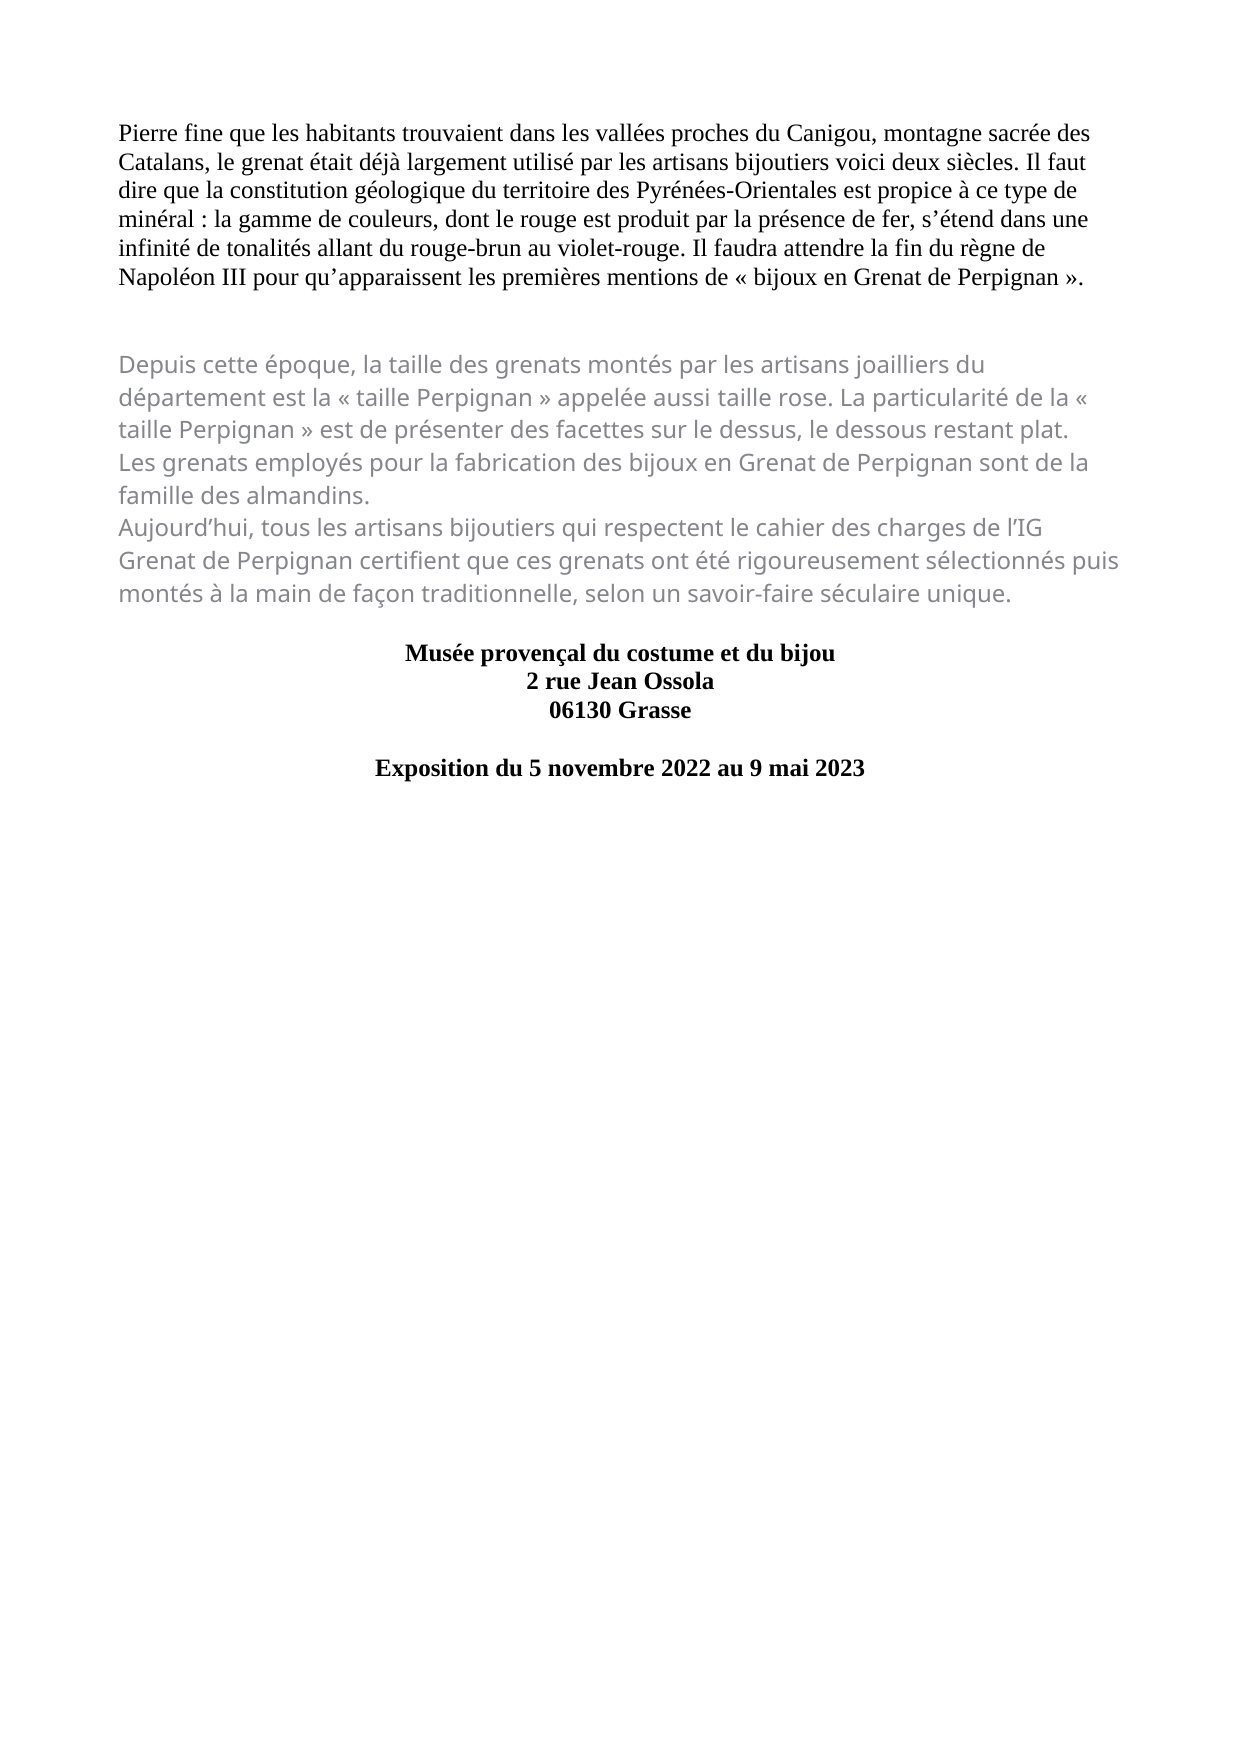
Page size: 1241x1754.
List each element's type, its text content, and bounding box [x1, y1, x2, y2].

text Pierre fine que les habitants trouvaient dans les vallées proches du Canigou, montagne sacrée des Catalans, le grenat était déjà largement utilisé par les artisans bijoutiers voici deux siècles. Il faut dire que la constitution géologique du territoire des Pyrénées-Orientales est propice à ce type de minéral : la gamme de couleurs, dont le rouge est produit par la présence de fer, s’étend dans une infinité de tonalités allant du rouge-brun au violet-rouge. Il faudra attendre la fin du règne de Napoléon III pour qu’apparaissent les premières mentions de « bijoux en Grenat de Perpignan ». [118, 118, 1122, 291]
text Exposition du 5 novembre 2022 au 9 mai 2023 [118, 753, 1122, 781]
text Depuis cette époque, la taille des grenats montés par les artisans joailliers du département est la « taille Perpignan » appelée aussi taille rose. La particularité de la « taille Perpignan » est de présenter des facettes sur le dessus, le dessous restant plat. Les grenats employés pour la fabrication des bijoux en Grenat de Perpignan sont de la famille des almandins. Aujourd’hui, tous les artisans bijoutiers qui respectent le cahier des charges de l’IG Grenat de Perpignan certifient que ces grenats ont été rigoureusement sélectionnés puis montés à la main de façon traditionnelle, selon un savoir-faire séculaire unique. [118, 348, 1122, 609]
text 06130 Grasse [118, 695, 1122, 724]
text 2 rue Jean Ossola [118, 666, 1122, 695]
text Musée provençal du costume et du bijou [118, 638, 1122, 666]
